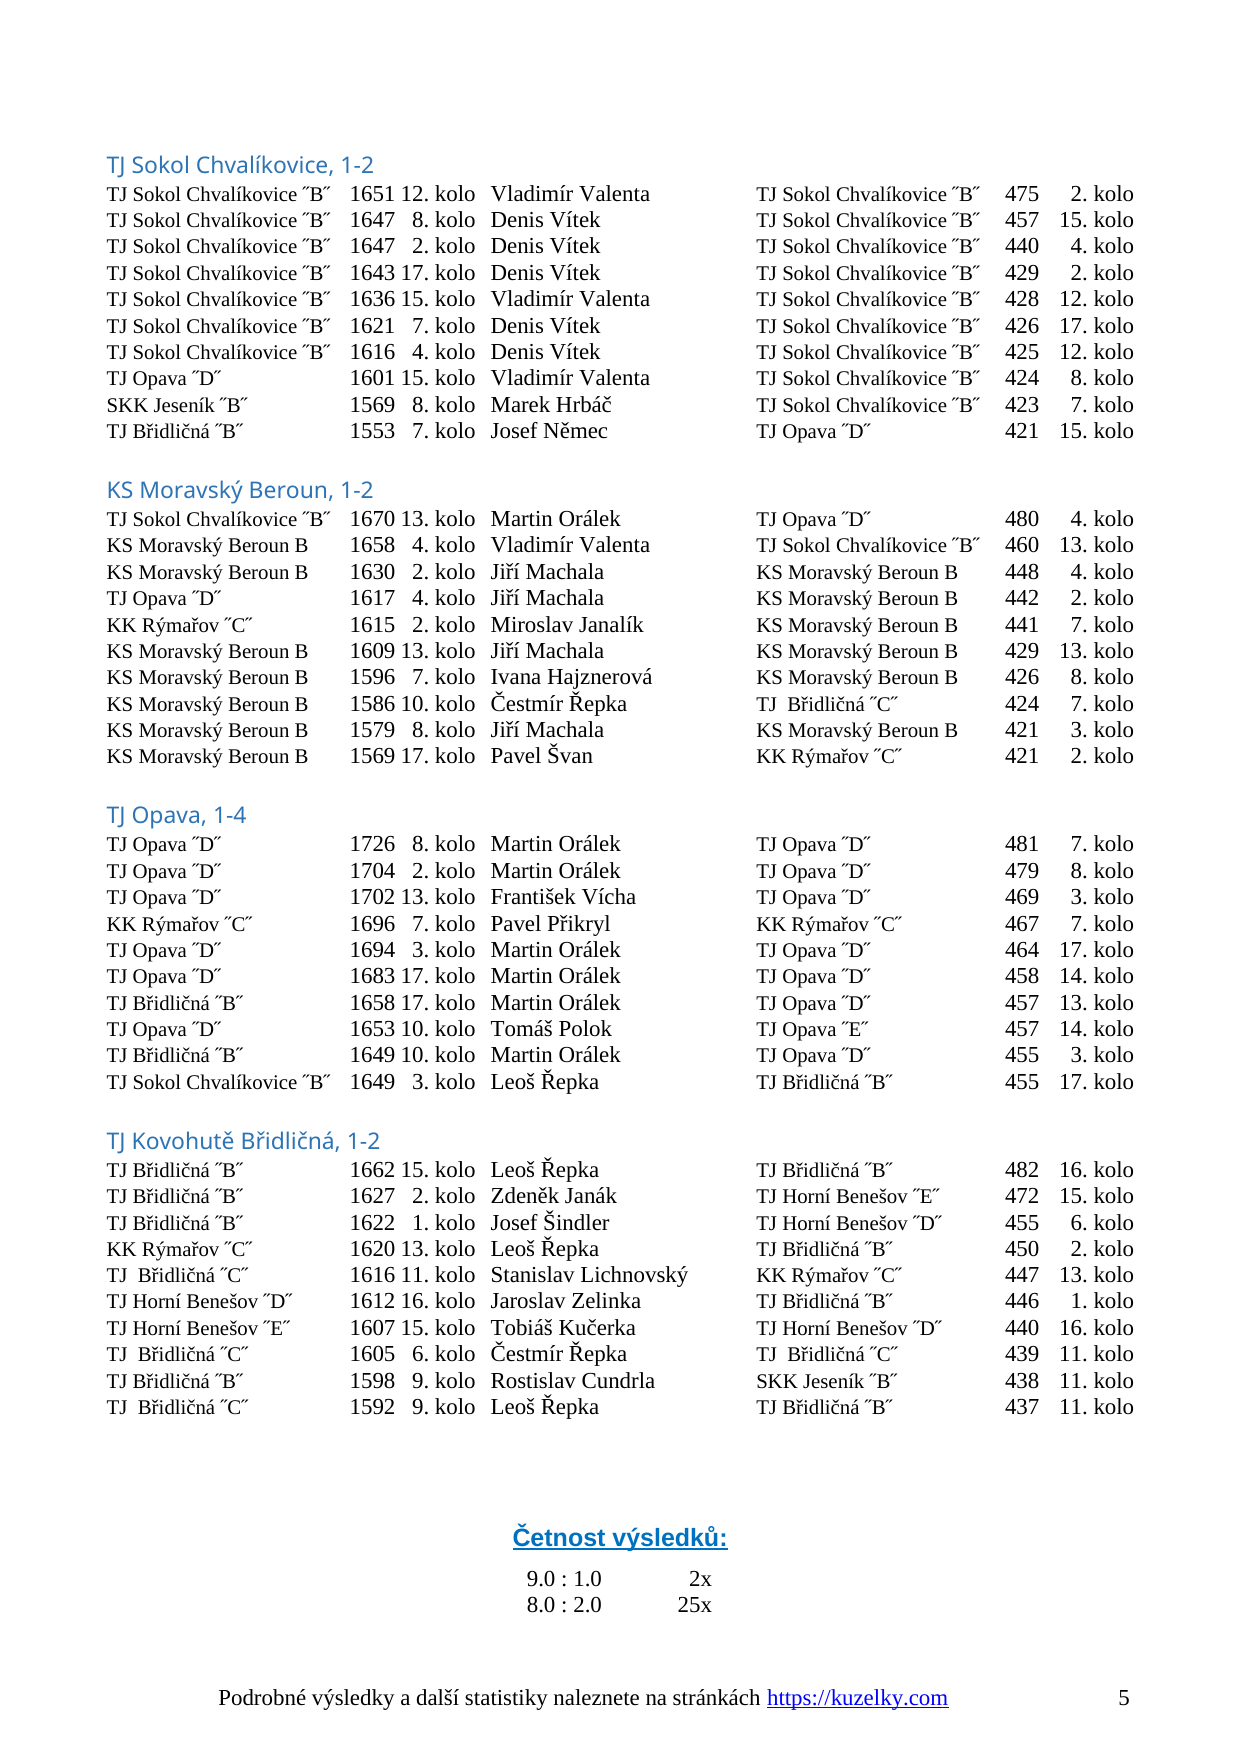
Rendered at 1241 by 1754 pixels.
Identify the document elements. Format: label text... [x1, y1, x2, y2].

subtitle KS Moravský Beroun, 1-2 [106, 474, 1134, 505]
text KS Moravský Beroun B 1569 17. kolo Pavel Švan KK Rýmařov ˝C˝ 421 2. kolo [106, 742, 1134, 769]
text TJ Sokol Chvalíkovice ˝B˝ 1647 8. kolo Denis Vítek TJ Sokol Chvalíkovice ˝B˝ 457 15. kolo [106, 206, 1134, 233]
text TJ Sokol Chvalíkovice ˝B˝ 1621 7. kolo Denis Vítek TJ Sokol Chvalíkovice ˝B˝ 426 17. kolo [106, 312, 1134, 338]
text TJ Opava ˝D˝ 1683 17. kolo Martin Orálek TJ Opava ˝D˝ 458 14. kolo [106, 962, 1134, 989]
text TJ Břidličná ˝C˝ 1616 11. kolo Stanislav Lichnovský KK Rýmařov ˝C˝ 447 13. kolo [106, 1261, 1134, 1288]
text TJ Břidličná ˝B˝ 1658 17. kolo Martin Orálek TJ Opava ˝D˝ 457 13. kolo [106, 989, 1134, 1015]
text TJ Sokol Chvalíkovice ˝B˝ 1651 12. kolo Vladimír Valenta TJ Sokol Chvalíkovice ˝B˝ 475 2. kolo [106, 180, 1134, 206]
text TJ Opava ˝D˝ 1726 8. kolo Martin Orálek TJ Opava ˝D˝ 481 7. kolo [106, 831, 1134, 857]
text KK Rýmařov ˝C˝ 1620 13. kolo Leoš Řepka TJ Břidličná ˝B˝ 450 2. kolo [106, 1235, 1134, 1261]
text TJ Břidličná ˝B˝ 1662 15. kolo Leoš Řepka TJ Břidličná ˝B˝ 482 16. kolo [106, 1156, 1134, 1182]
subtitle TJ Kovohutě Břidličná, 1-2 [106, 1124, 1134, 1156]
text TJ Horní Benešov ˝E˝ 1607 15. kolo Tobiáš Kučerka TJ Horní Benešov ˝D˝ 440 16. kolo [106, 1314, 1134, 1340]
text KS Moravský Beroun B 1586 10. kolo Čestmír Řepka TJ Břidličná ˝C˝ 424 7. kolo [106, 690, 1134, 716]
text TJ Břidličná ˝C˝ 1592 9. kolo Leoš Řepka TJ Břidličná ˝B˝ 437 11. kolo [106, 1393, 1134, 1419]
text TJ Opava ˝D˝ 1601 15. kolo Vladimír Valenta TJ Sokol Chvalíkovice ˝B˝ 424 8. kolo [106, 364, 1134, 391]
text TJ Horní Benešov ˝D˝ 1612 16. kolo Jaroslav Zelinka TJ Břidličná ˝B˝ 446 1. kolo [106, 1288, 1134, 1314]
text TJ Břidličná ˝B˝ 1627 2. kolo Zdeněk Janák TJ Horní Benešov ˝E˝ 472 15. kolo [106, 1182, 1134, 1208]
text TJ Břidličná ˝B˝ 1649 10. kolo Martin Orálek TJ Opava ˝D˝ 455 3. kolo [106, 1041, 1134, 1068]
text KS Moravský Beroun B 1658 4. kolo Vladimír Valenta TJ Sokol Chvalíkovice ˝B˝ 460 13. kolo [106, 532, 1134, 558]
subtitle TJ Opava, 1-4 [106, 799, 1134, 831]
text TJ Sokol Chvalíkovice ˝B˝ 1636 15. kolo Vladimír Valenta TJ Sokol Chvalíkovice ˝B˝ 428 12. kolo [106, 285, 1134, 312]
text SKK Jeseník ˝B˝ 1569 8. kolo Marek Hrbáč TJ Sokol Chvalíkovice ˝B˝ 423 7. kolo [106, 391, 1134, 417]
text TJ Břidličná ˝B˝ 1553 7. kolo Josef Němec TJ Opava ˝D˝ 421 15. kolo [106, 417, 1134, 443]
text Četnost výsledků: [94, 1523, 1145, 1552]
text KS Moravský Beroun B 1596 7. kolo Ivana Hajznerová KS Moravský Beroun B 426 8. kolo [106, 663, 1134, 690]
text TJ Opava ˝D˝ 1704 2. kolo Martin Orálek TJ Opava ˝D˝ 479 8. kolo [106, 857, 1134, 883]
text TJ Břidličná ˝B˝ 1598 9. kolo Rostislav Cundrla SKK Jeseník ˝B˝ 438 11. kolo [106, 1367, 1134, 1393]
text KK Rýmařov ˝C˝ 1696 7. kolo Pavel Přikryl KK Rýmařov ˝C˝ 467 7. kolo [106, 909, 1134, 936]
text TJ Sokol Chvalíkovice ˝B˝ 1616 4. kolo Denis Vítek TJ Sokol Chvalíkovice ˝B˝ 425 12. kolo [106, 338, 1134, 364]
subtitle TJ Sokol Chvalíkovice, 1-2 [106, 149, 1134, 180]
text TJ Opava ˝D˝ 1617 4. kolo Jiří Machala KS Moravský Beroun B 442 2. kolo [106, 584, 1134, 611]
text TJ Sokol Chvalíkovice ˝B˝ 1647 2. kolo Denis Vítek TJ Sokol Chvalíkovice ˝B˝ 440 4. kolo [106, 233, 1134, 259]
text KS Moravský Beroun B 1609 13. kolo Jiří Machala KS Moravský Beroun B 429 13. kolo [106, 637, 1134, 663]
text TJ Břidličná ˝B˝ 1622 1. kolo Josef Šindler TJ Horní Benešov ˝D˝ 455 6. kolo [106, 1208, 1134, 1235]
text TJ Břidličná ˝C˝ 1605 6. kolo Čestmír Řepka TJ Břidličná ˝C˝ 439 11. kolo [106, 1340, 1134, 1367]
text TJ Sokol Chvalíkovice ˝B˝ 1670 13. kolo Martin Orálek TJ Opava ˝D˝ 480 4. kolo [106, 505, 1134, 532]
text KS Moravský Beroun B 1630 2. kolo Jiří Machala KS Moravský Beroun B 448 4. kolo [106, 558, 1134, 584]
text 8.0 : 2.0 25x [106, 1591, 1134, 1617]
text KS Moravský Beroun B 1579 8. kolo Jiří Machala KS Moravský Beroun B 421 3. kolo [106, 716, 1134, 742]
text TJ Opava ˝D˝ 1653 10. kolo Tomáš Polok TJ Opava ˝E˝ 457 14. kolo [106, 1015, 1134, 1041]
text TJ Opava ˝D˝ 1694 3. kolo Martin Orálek TJ Opava ˝D˝ 464 17. kolo [106, 936, 1134, 962]
text KK Rýmařov ˝C˝ 1615 2. kolo Miroslav Janalík KS Moravský Beroun B 441 7. kolo [106, 611, 1134, 637]
text TJ Sokol Chvalíkovice ˝B˝ 1643 17. kolo Denis Vítek TJ Sokol Chvalíkovice ˝B˝ 429 2. kolo [106, 259, 1134, 285]
text 9.0 : 1.0 2x [106, 1565, 1134, 1591]
text TJ Opava ˝D˝ 1702 13. kolo František Vícha TJ Opava ˝D˝ 469 3. kolo [106, 883, 1134, 909]
text TJ Sokol Chvalíkovice ˝B˝ 1649 3. kolo Leoš Řepka TJ Břidličná ˝B˝ 455 17. kolo [106, 1068, 1134, 1094]
